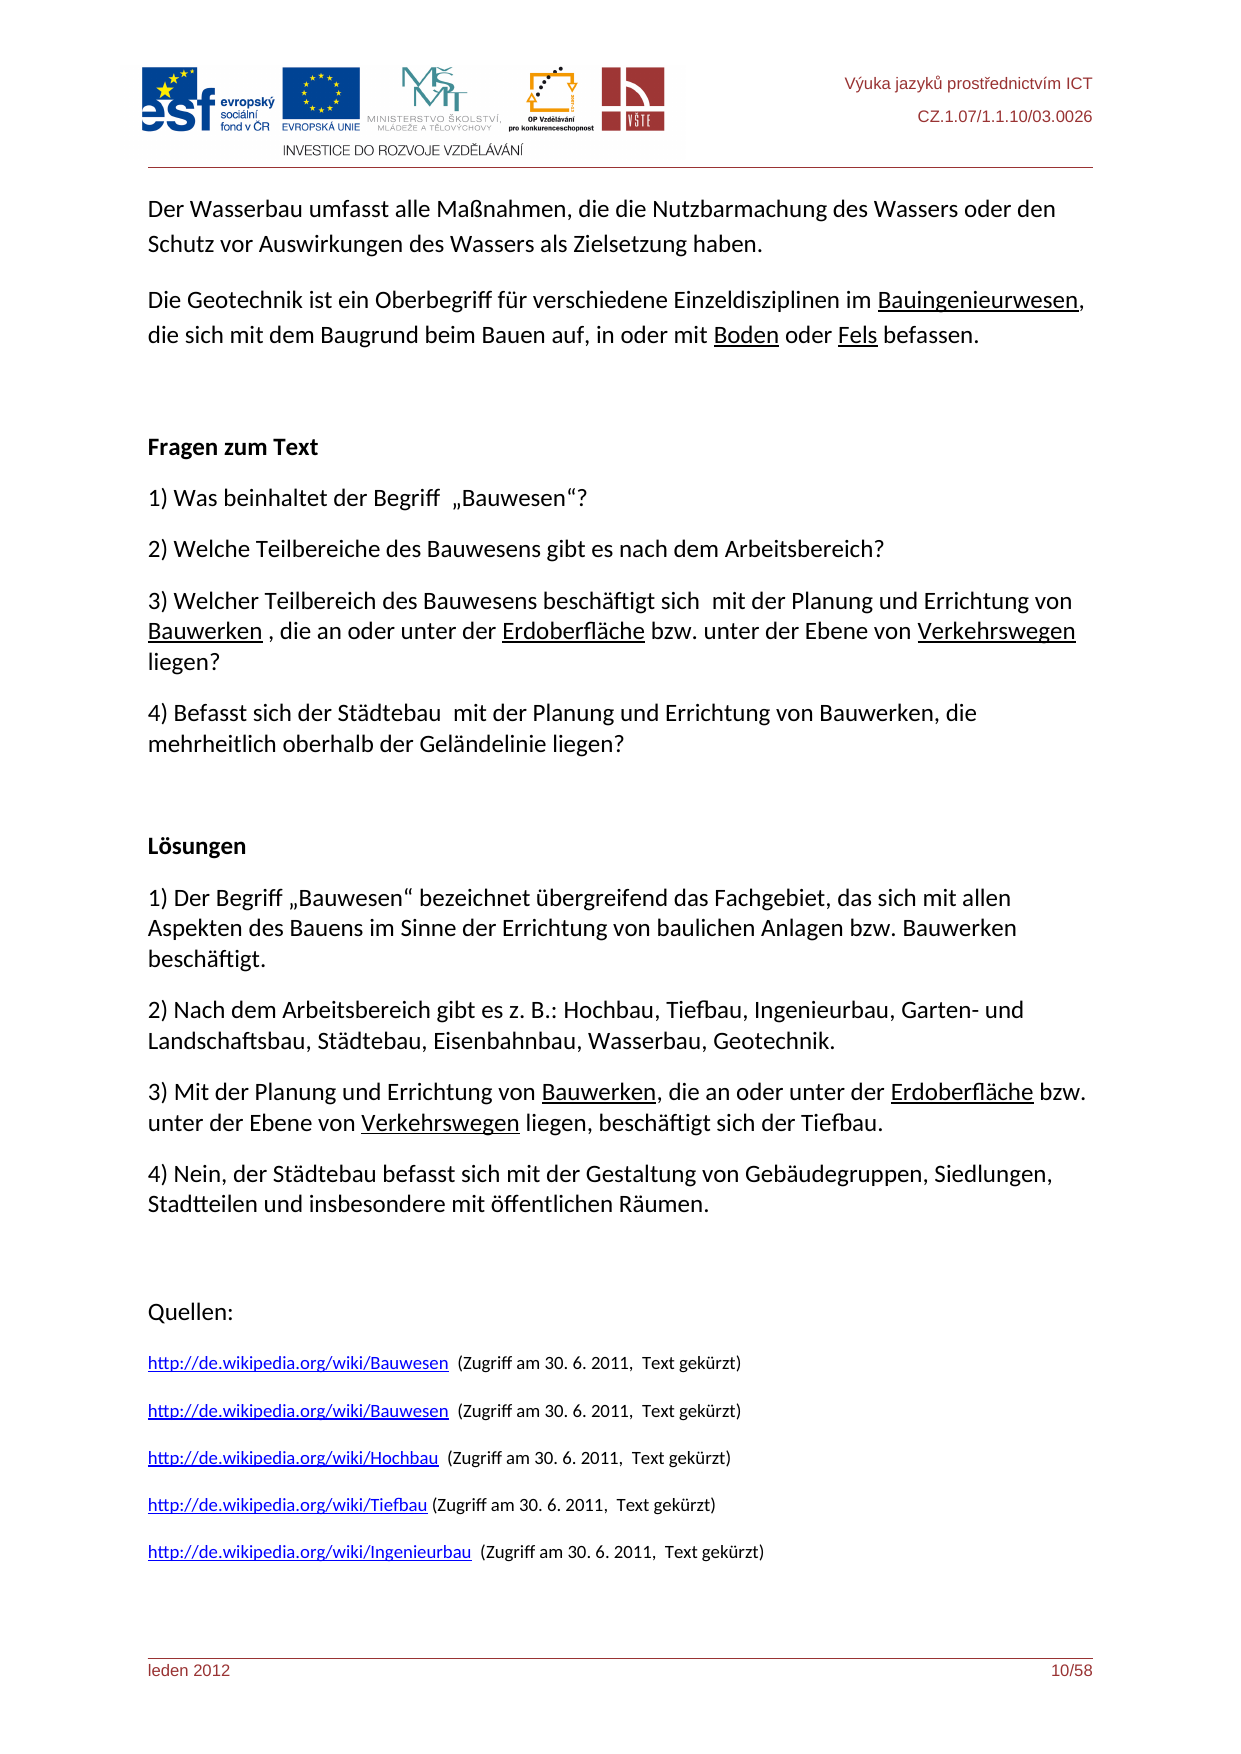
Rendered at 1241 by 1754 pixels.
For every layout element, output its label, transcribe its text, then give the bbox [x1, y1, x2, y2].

text Lösungen [148, 831, 1093, 861]
text 4) Befasst sich der Städtebau mit der Planung und Errichtung von Bauwerken, die mehrheitlich oberhalb der Geländelinie liegen? [148, 697, 1093, 758]
text Fragen zum Text [148, 431, 1093, 461]
text http://de.wikipedia.org/wiki/Bauwesen (Zugriff am 30. 6. 2011, Text gekürzt) [148, 1352, 1093, 1374]
picture [120, 65, 686, 160]
text 1) Der Begriff „Bauwesen“ bezeichnet übergreifend das Fachgebiet, das sich mit allen Aspekten des Bauens im Sinne der Errichtung von baulichen Anlagen bzw. Bauwerken beschäftigt. [148, 882, 1093, 973]
text 2) Welche Teilbereiche des Bauwesens gibt es nach dem Arbeitsbereich? [148, 533, 1093, 564]
text 3) Mit der Planung und Errichtung von Bauwerken, die an oder unter der Erdoberfläche bzw. unter der Ebene von Verkehrswegen liegen, beschäftigt sich der Tiefbau. [148, 1076, 1093, 1137]
text Quellen: [148, 1296, 1093, 1326]
text 3) Welcher Teilbereich des Bauwesens beschäftigt sich mit der Planung und Errichtung von Bauwerken , die an oder unter der Erdoberfläche bzw. unter der Ebene von Verkehrswegen liegen? [148, 585, 1093, 676]
text http://de.wikipedia.org/wiki/Tiefbau (Zugriff am 30. 6. 2011, Text gekürzt) [148, 1493, 1093, 1516]
text Die Geotechnik ist ein Oberbegriff für verschiedene Einzeldisziplinen im Bauingenieurwesen, die sich mit dem Baugrund beim Bauen auf, in oder mit Boden oder Fels befassen. [148, 284, 1093, 350]
text 2) Nach dem Arbeitsbereich gibt es z. B.: Hochbau, Tiefbau, Ingenieurbau, Garten- und Landschaftsbau, Städtebau, Eisenbahnbau, Wasserbau, Geotechnik. [148, 994, 1093, 1055]
text Der Wasserbau umfasst alle Maßnahmen, die die Nutzbarmachung des Wassers oder den Schutz vor Auswirkungen des Wassers als Zielsetzung haben. [148, 193, 1093, 259]
text http://de.wikipedia.org/wiki/Hochbau (Zugriff am 30. 6. 2011, Text gekürzt) [148, 1446, 1093, 1469]
text http://de.wikipedia.org/wiki/Bauwesen (Zugriff am 30. 6. 2011, Text gekürzt) [148, 1399, 1093, 1422]
text 1) Was beinhaltet der Begriff „Bauwesen“? [148, 482, 1093, 513]
text 4) Nein, der Städtebau befasst sich mit der Gestaltung von Gebäudegruppen, Siedlungen, Stadtteilen und insbesondere mit öffentlichen Räumen. [148, 1158, 1093, 1219]
text http://de.wikipedia.org/wiki/Ingenieurbau (Zugriff am 30. 6. 2011, Text gekürzt) [148, 1540, 1093, 1563]
